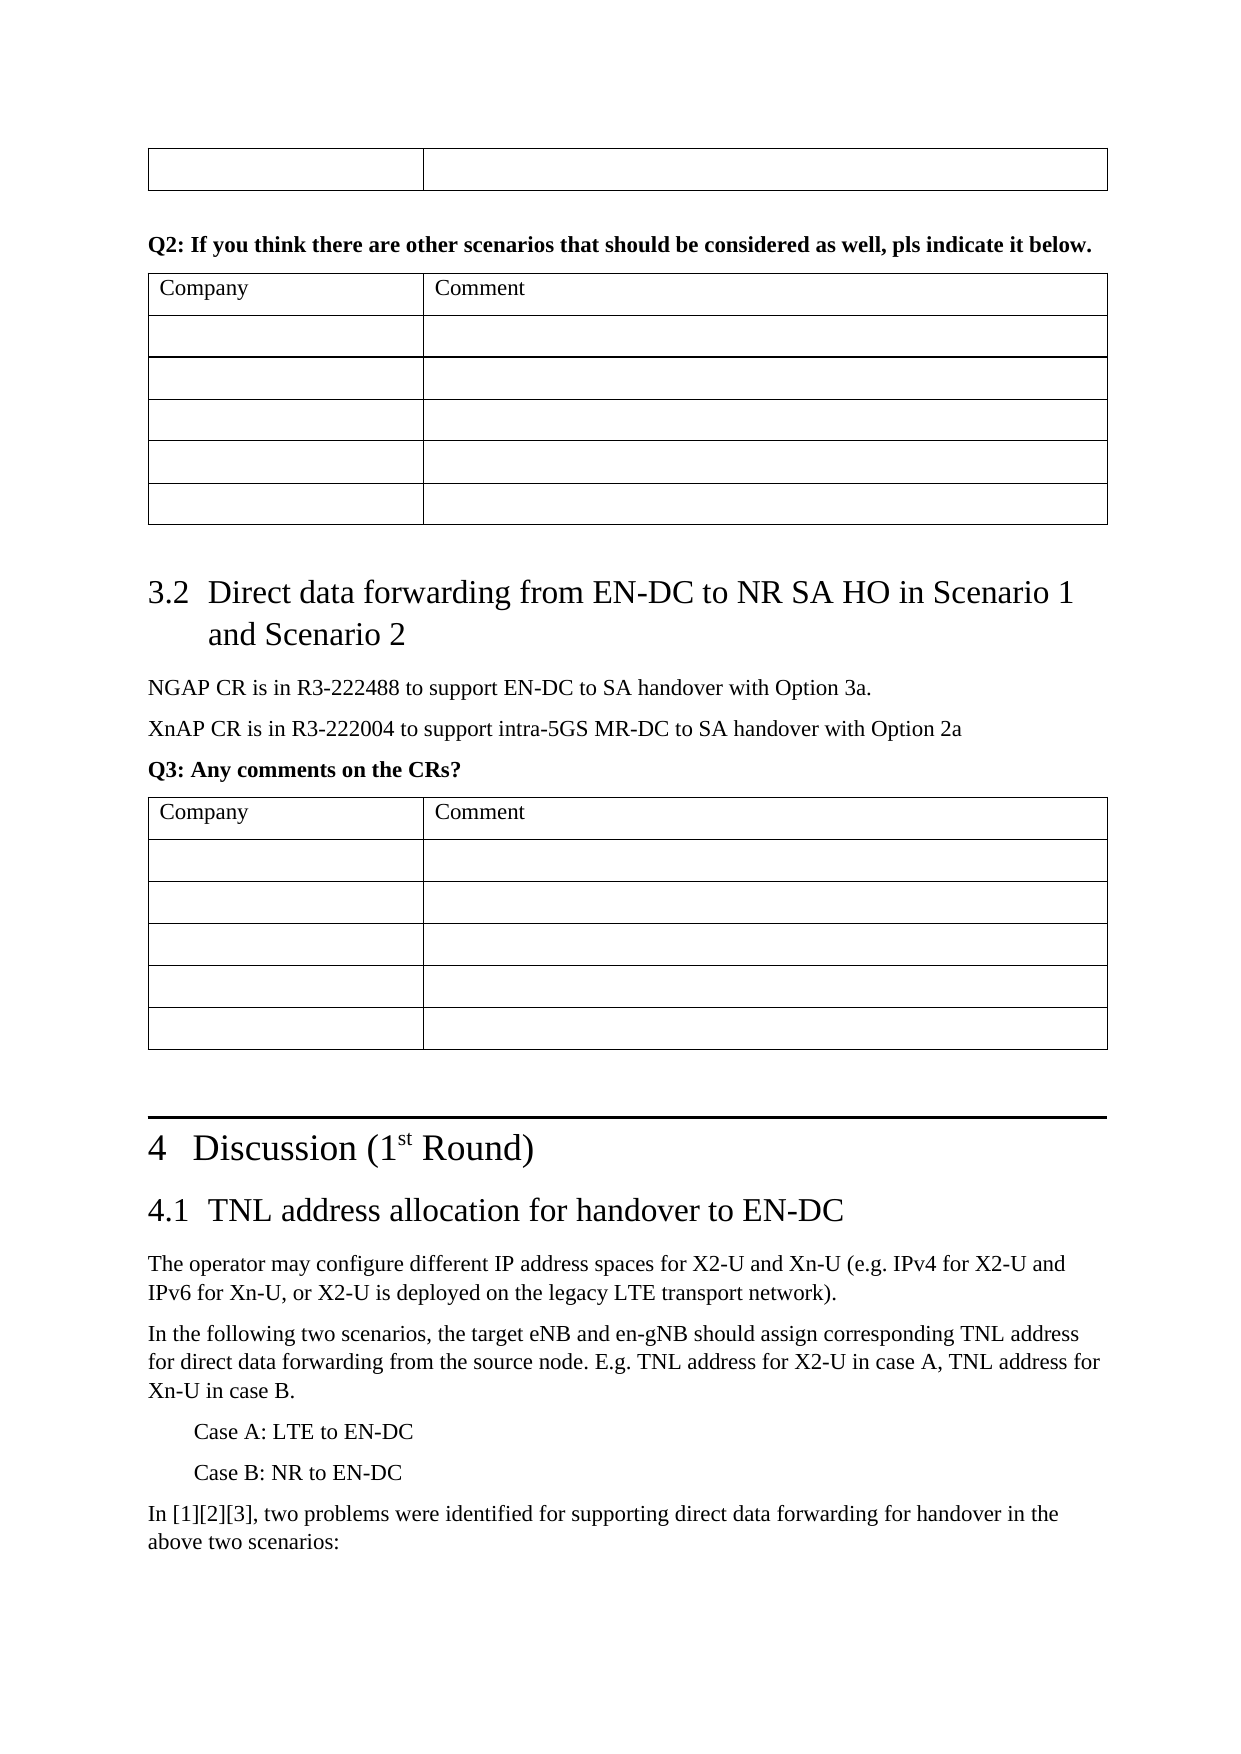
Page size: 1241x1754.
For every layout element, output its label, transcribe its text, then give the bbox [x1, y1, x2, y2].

table_cell [424, 149, 1107, 189]
table_cell [149, 484, 423, 524]
table_cell [424, 358, 1107, 398]
text Case B: NR to EN-DC [193, 1459, 1107, 1485]
table_cell [424, 1008, 1107, 1049]
table_cell [149, 1008, 423, 1049]
table_cell [149, 149, 423, 189]
table_header Comment [424, 274, 1107, 314]
table_cell [149, 316, 423, 356]
text Case A: LTE to EN-DC [193, 1418, 1107, 1444]
table_cell [149, 400, 423, 440]
table_header Comment [424, 798, 1107, 839]
text Q2: If you think there are other scenarios that should be considered as well, pls indicate it below. [148, 232, 1107, 258]
table_cell [149, 358, 423, 398]
text NGAP CR is in R3-222488 to support EN-DC to SA handover with Option 3a. [148, 674, 1107, 700]
table_cell [149, 840, 423, 881]
table_cell [149, 966, 423, 1007]
subtitle Direct data forwarding from EN-DC to NR SA HO in Scenario 1 and Scenario 2 [148, 573, 1107, 652]
text Q3: Any comments on the CRs? [148, 756, 1107, 782]
table_cell [149, 882, 423, 923]
table_cell [424, 400, 1107, 440]
table_cell [424, 484, 1107, 524]
text The operator may configure different IP address spaces for X2-U and Xn-U (e.g. IPv4 for X2-U and IPv6 for Xn-U, or X2-U is deployed on the legacy LTE transport network). [148, 1251, 1107, 1305]
subtitle TNL address allocation for handover to EN-DC [148, 1190, 1107, 1229]
text In [1][2][3], two problems were identified for supporting direct data forwarding for handover in the above two scenarios: [148, 1499, 1107, 1554]
text In the following two scenarios, the target eNB and en-gNB should assign corresponding TNL address for direct data forwarding from the source node. E.g. TNL address for X2-U in case A, TNL address for Xn-U in case B. [148, 1320, 1107, 1403]
text XnAP CR is in R3-222004 to support intra-5GS MR-DC to SA handover with Option 2a [148, 715, 1107, 741]
subtitle Discussion (1st Round) [148, 1119, 1107, 1168]
table_cell [424, 840, 1107, 881]
table_cell [424, 924, 1107, 965]
table_cell [424, 441, 1107, 482]
table_cell [424, 316, 1107, 356]
table_header Company [149, 274, 423, 314]
table_cell [149, 441, 423, 482]
table_header Company [149, 798, 423, 839]
table_cell [424, 882, 1107, 923]
table_cell [424, 966, 1107, 1007]
table_cell [149, 924, 423, 965]
